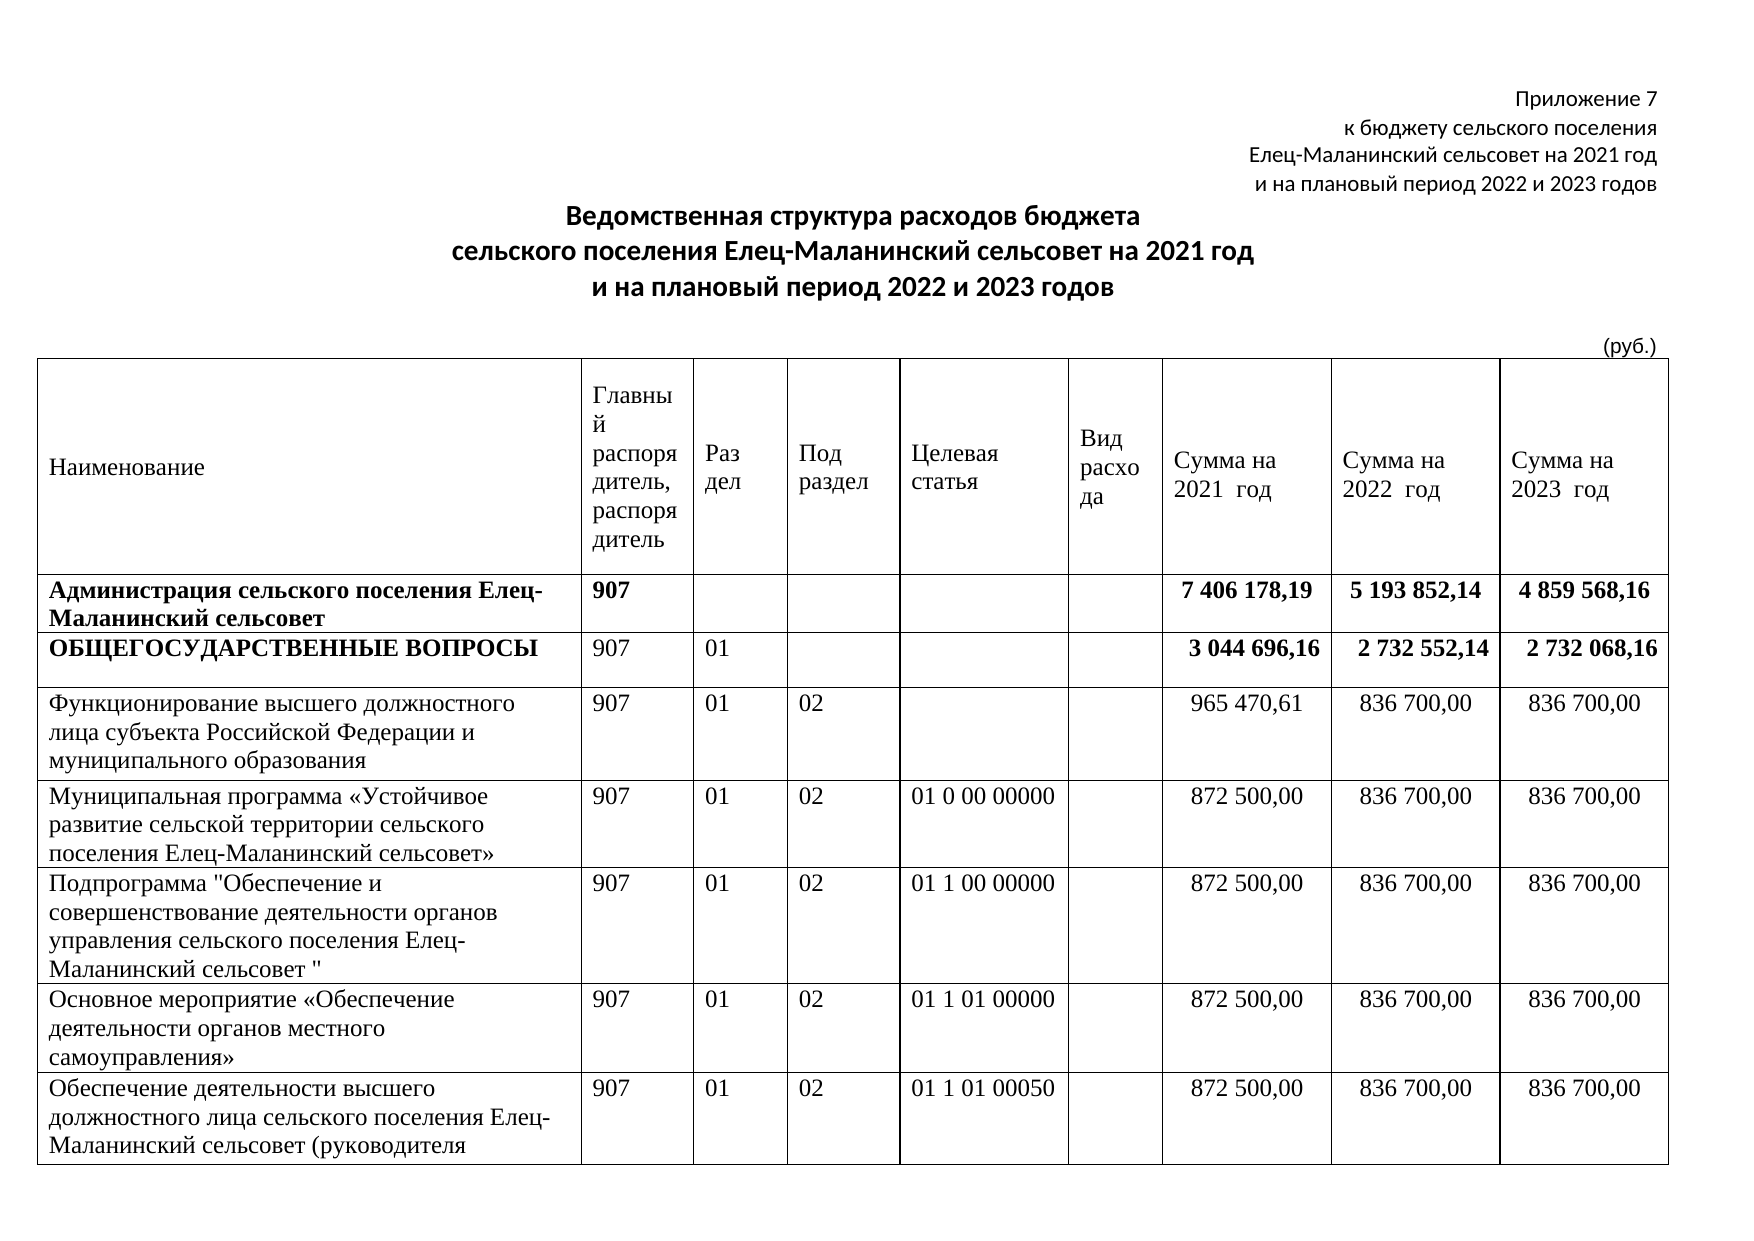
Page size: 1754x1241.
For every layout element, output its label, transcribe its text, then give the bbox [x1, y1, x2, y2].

table_cell 836 700,00 [1332, 868, 1499, 983]
table_cell 7 406 178,19 [1163, 575, 1331, 632]
table_cell 872 500,00 [1163, 984, 1331, 1072]
table_cell (руб.) [38, 332, 1669, 358]
table_cell 836 700,00 [1501, 688, 1668, 780]
table_cell [1069, 781, 1162, 867]
table_cell 3 044 696,16 [1163, 633, 1331, 687]
table_cell 5 193 852,14 [1332, 575, 1499, 632]
table_cell 02 [788, 984, 899, 1072]
table_cell Основное мероприятие «Обеспечение деятельности органов местного самоуправления» [38, 984, 581, 1072]
table_cell [1069, 984, 1162, 1072]
table_cell Главный распорядитель, распорядитель [582, 359, 693, 574]
table_cell 01 [694, 781, 787, 867]
table_cell [1069, 1073, 1162, 1164]
table_cell Сумма на 2022 год [1332, 359, 1499, 574]
table_cell [1069, 633, 1162, 687]
table_cell [788, 575, 899, 632]
table_cell 01 [694, 633, 787, 687]
table_cell 01 [694, 868, 787, 983]
table_cell 872 500,00 [1163, 1073, 1331, 1164]
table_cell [38, 1073, 581, 1164]
table_cell 02 [788, 688, 899, 780]
table_cell [901, 688, 1068, 780]
table_cell Сумма на 2023 год [1501, 359, 1668, 574]
table_cell Сумма на 2021 год [1163, 359, 1331, 574]
table_cell 872 500,00 [1163, 868, 1331, 983]
table_cell [901, 633, 1068, 687]
table_cell 02 [788, 1073, 899, 1164]
table_cell 907 [582, 1073, 693, 1164]
table_cell 836 700,00 [1501, 868, 1668, 983]
table_cell 836 700,00 [1332, 984, 1499, 1072]
table_cell 836 700,00 [1332, 688, 1499, 780]
table_cell 01 [694, 1073, 787, 1164]
table_cell 836 700,00 [1501, 1073, 1668, 1164]
table_cell 836 700,00 [1332, 1073, 1499, 1164]
table_cell 2 732 068,16 [1501, 633, 1668, 687]
table_cell Целевая статья [901, 359, 1068, 574]
table_cell 01 0 00 00000 [901, 781, 1068, 867]
table_cell [901, 575, 1068, 632]
table_cell ОБЩЕГОСУДАРСТВЕННЫЕ ВОПРОСЫ [38, 633, 581, 687]
table_cell 907 [582, 984, 693, 1072]
table_cell Муниципальная программа «Устойчивое развитие сельской территории сельского поселения Елец-Маланинский сельсовет» [38, 781, 581, 867]
table_cell 907 [582, 633, 693, 687]
table_cell [694, 575, 787, 632]
table_cell 01 1 00 00000 [901, 868, 1068, 983]
table_cell 4 859 568,16 [1501, 575, 1668, 632]
table_cell 907 [582, 575, 693, 632]
table_cell Вид расхо да [1069, 359, 1162, 574]
table_cell [1069, 575, 1162, 632]
table_cell 02 [788, 868, 899, 983]
table_cell 836 700,00 [1332, 781, 1499, 867]
table_cell 01 1 01 00000 [901, 984, 1068, 1072]
table_cell Раз дел [694, 359, 787, 574]
table_cell 836 700,00 [1501, 781, 1668, 867]
table_cell [788, 633, 899, 687]
table_cell 2 732 552,14 [1332, 633, 1499, 687]
table_cell 965 470,61 [1163, 688, 1331, 780]
table_cell 01 1 01 00050 [901, 1073, 1068, 1164]
table_cell 01 [694, 984, 787, 1072]
table_cell 02 [788, 781, 899, 867]
table_cell 836 700,00 [1501, 984, 1668, 1072]
table_cell 907 [582, 688, 693, 780]
table_cell [1069, 688, 1162, 780]
table_cell Администрация сельского поселения Елец-Маланинский сельсовет [38, 575, 581, 632]
table_cell Функционирование высшего должностного лица субъекта Российской Федерации и муниципального образования [38, 688, 581, 780]
table_cell Подпрограмма "Обеспечение и совершенствование деятельности органов управления сельского поселения Елец-Маланинский сельсовет " [38, 868, 581, 983]
table_cell 907 [582, 868, 693, 983]
table_cell 01 [694, 688, 787, 780]
table_cell Наименование [38, 359, 581, 574]
table_cell 907 [582, 781, 693, 867]
table_cell Под раздел [788, 359, 899, 574]
table_cell 872 500,00 [1163, 781, 1331, 867]
table_cell [1069, 868, 1162, 983]
table_header Приложение 7 к бюджету сельского поселения Елец-Маланинский сельсовет на 2021 год и на плановый период 2022 и 2023 годов Ведомственная структура расходов бюджета сельского поселения Елец-Маланинский сельсовет на 2021 год и на плановый период 2022 и 2023 годов [38, 75, 1669, 332]
